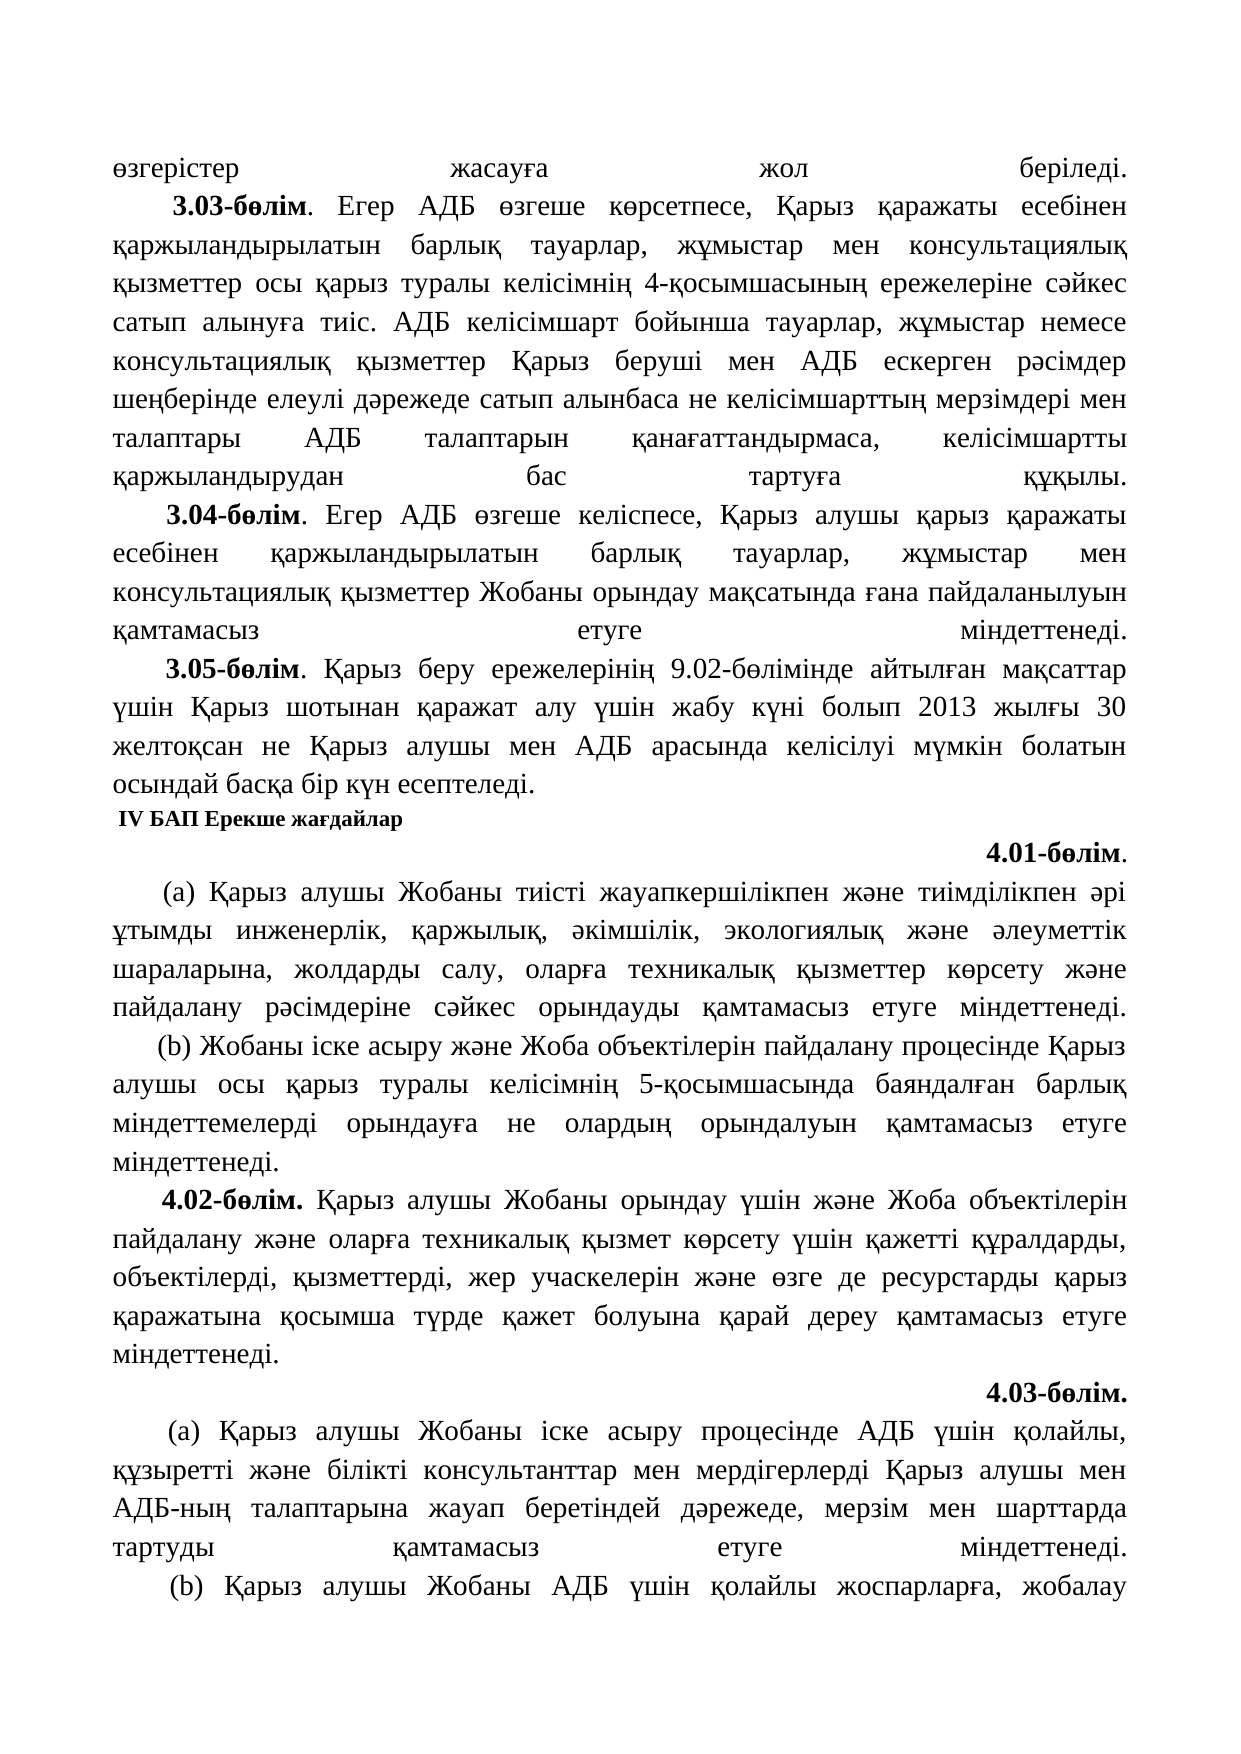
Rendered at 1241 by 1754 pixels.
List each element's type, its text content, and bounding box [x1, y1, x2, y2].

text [112, 835, 1128, 1601]
text IV БАП Ерекше жағдайлар [112, 805, 1128, 832]
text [112, 150, 1128, 800]
